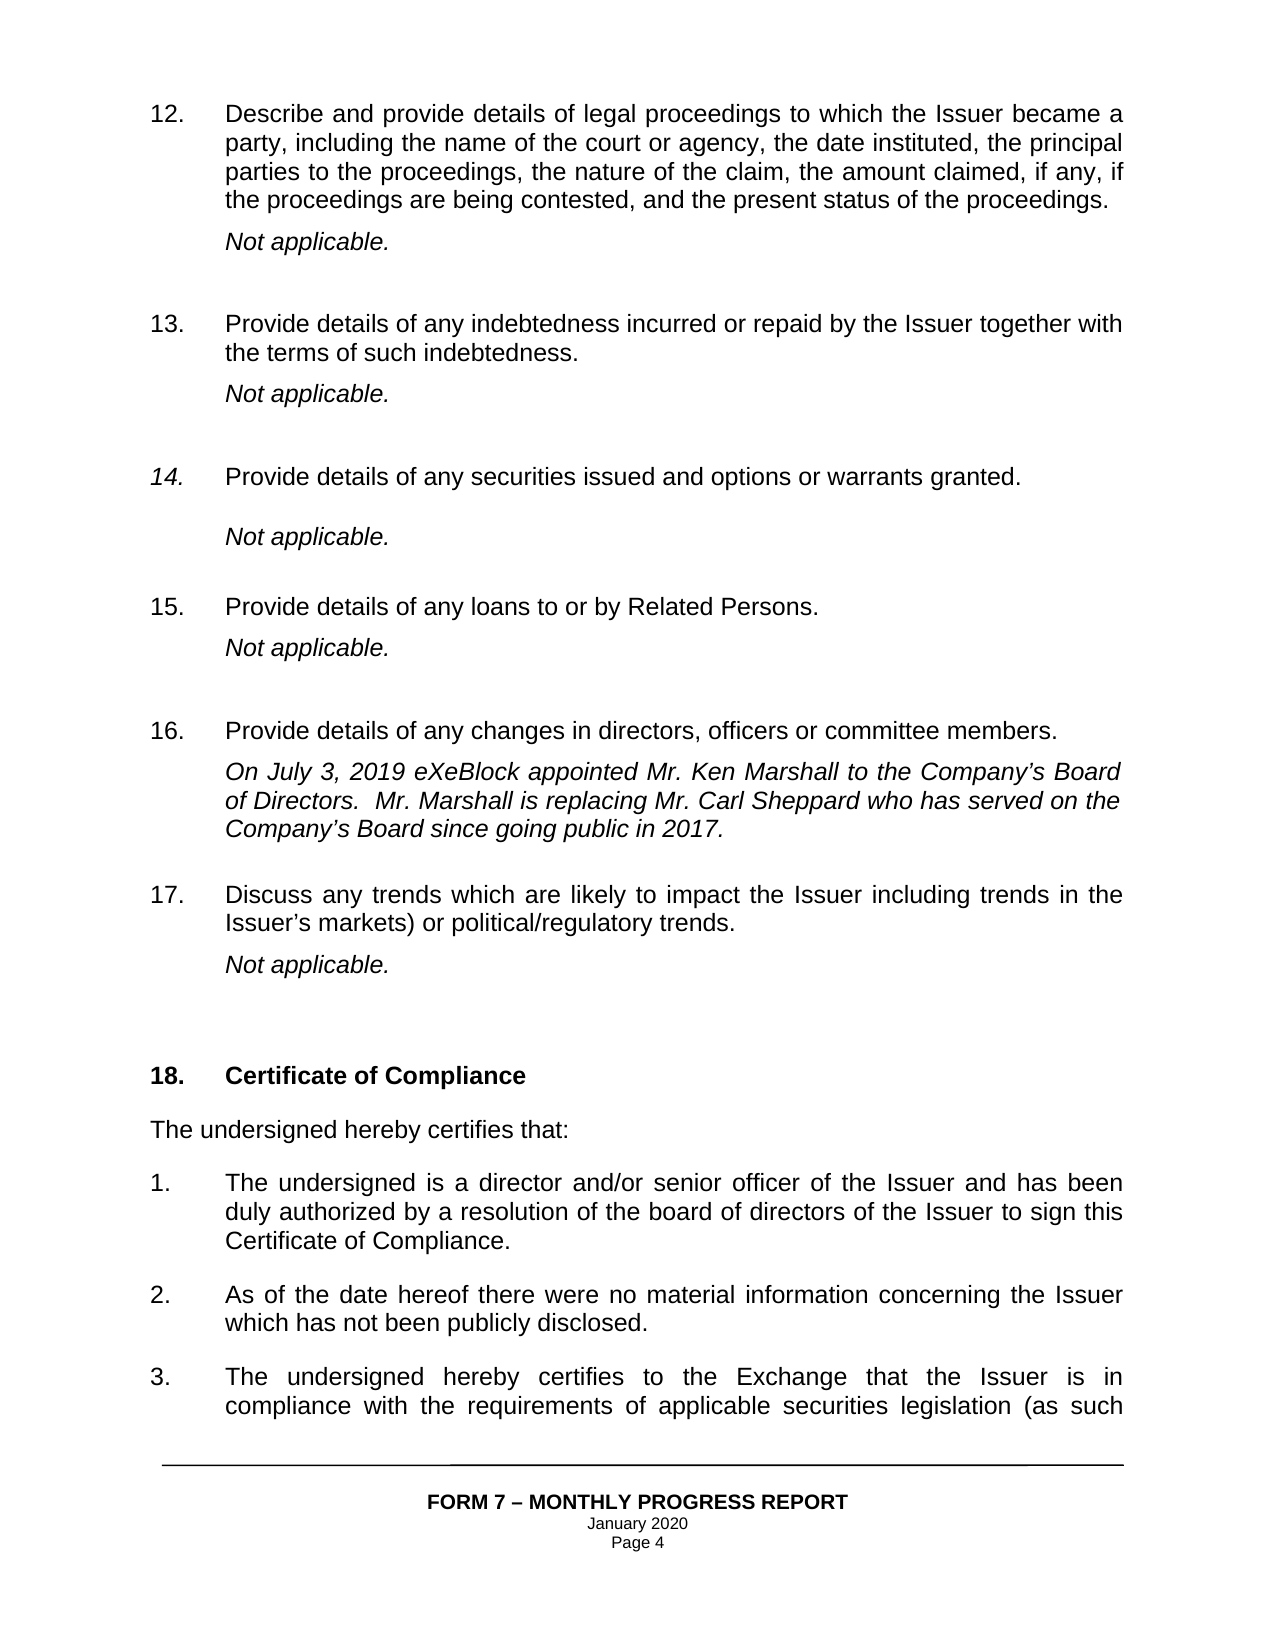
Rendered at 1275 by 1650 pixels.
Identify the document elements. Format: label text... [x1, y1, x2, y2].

list Not applicable. [225, 950, 1125, 978]
list Provide details of any changes in directors, officers or committee members. [150, 716, 1125, 744]
list As of the date hereof there were no material information concerning the Issuer which has not been publicly disclosed. [150, 1280, 1125, 1337]
list The undersigned is a director and/or senior officer of the Issuer and has been duly authorized by a resolution of the board of directors of the Issuer to sign this Certificate of Compliance. [150, 1168, 1125, 1255]
list Provide details of any loans to or by Related Persons. [150, 592, 1125, 621]
list Not applicable. [225, 633, 1125, 662]
list Describe and provide details of legal proceedings to which the Issuer became a party, including the name of the court or agency, the date instituted, the principal parties to the proceedings, the nature of the claim, the amount claimed, if any, if the proceedings are being contested, and the present status of the proceedings. [150, 99, 1125, 214]
list Discuss any trends which are likely to impact the Issuer including trends in the Issuer’s markets) or political/regulatory trends. [150, 880, 1125, 937]
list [150, 1362, 1125, 1420]
list Not applicable. [225, 379, 1125, 408]
list Not applicable. [225, 522, 1125, 551]
text The undersigned hereby certifies that: [150, 1115, 1125, 1143]
list Provide details of any securities issued and options or warrants granted. [150, 462, 1125, 490]
list On July 3, 2019 eXeBlock appointed Mr. Ken Marshall to the Company’s Board of Directors. Mr. Marshall is replacing Mr. Carl Sheppard who has served on the Company’s Board since going public in 2017. [225, 757, 1125, 843]
list Certificate of Compliance [150, 1061, 1125, 1090]
list Not applicable. [225, 227, 1125, 255]
list Provide details of any indebtedness incurred or repaid by the Issuer together with the terms of such indebtedness. [150, 309, 1125, 367]
